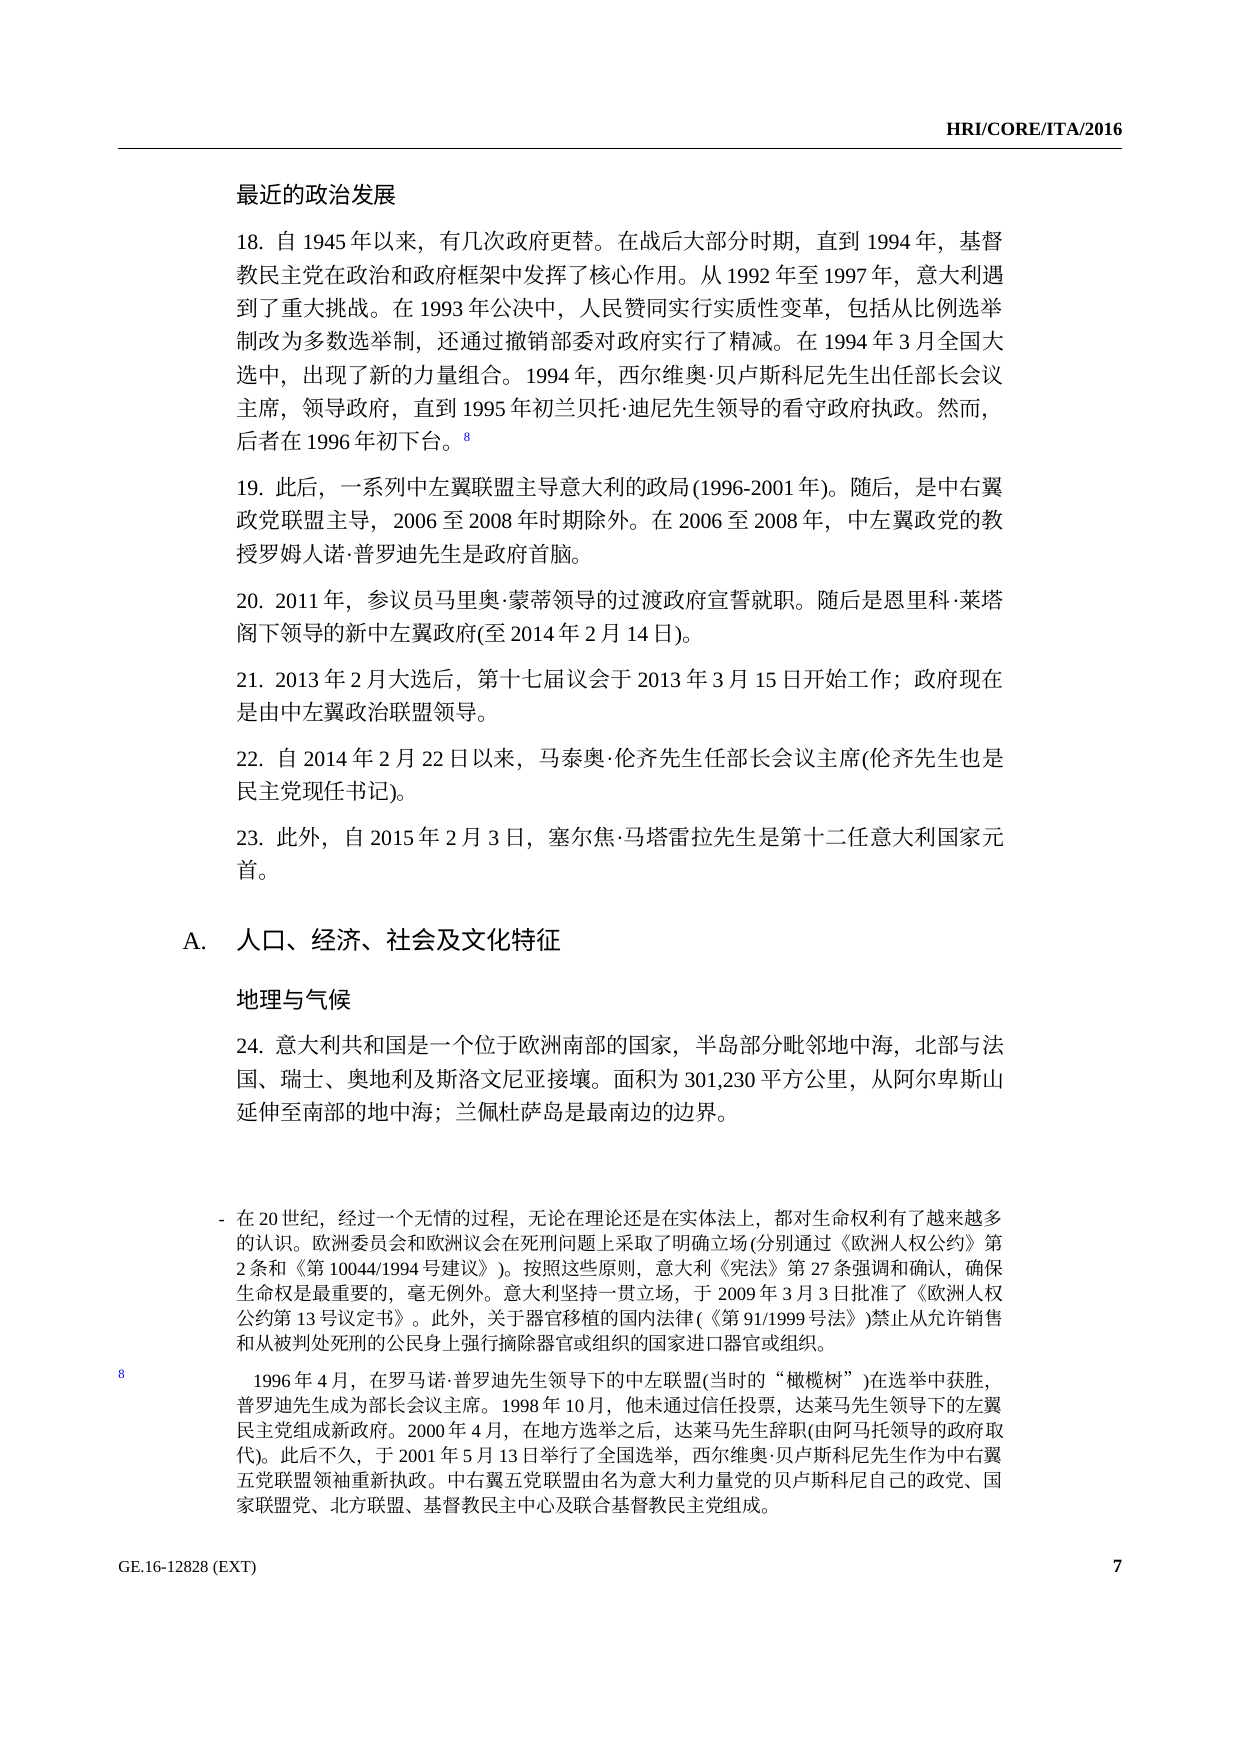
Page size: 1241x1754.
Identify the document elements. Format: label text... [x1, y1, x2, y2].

text 地理与气候 [118, 981, 1004, 1015]
text A. 人口、经济、社会及文化特征 [118, 923, 1004, 956]
text 19. 此后，一系列中左翼联盟主导意大利的政局(1996-2001年)。随后，是中右翼政党联盟主导，2006至2008年时期除外。在2006至2008年，中左翼政党的教授罗姆人诺·普罗迪先生是政府首脑。 [236, 469, 1004, 569]
text 24. 意大利共和国是一个位于欧洲南部的国家，半岛部分毗邻地中海，北部与法国、瑞士、奥地利及斯洛文尼亚接壤。面积为301,230平方公里，从阿尔卑斯山延伸至南部的地中海；兰佩杜萨岛是最南边的边界。 [236, 1027, 1004, 1127]
text 21. 2013年2月大选后，第十七届议会于2013年3月15日开始工作；政府现在是由中左翼政治联盟领导。 [236, 661, 1004, 727]
text 22. 自2014年2月22日以来，马泰奥·伦齐先生任部长会议主席(伦齐先生也是民主党现任书记)。 [236, 740, 1004, 806]
text 18. 自1945年以来，有几次政府更替。在战后大部分时期，直到1994年，基督教民主党在政治和政府框架中发挥了核心作用。从1992年至1997年，意大利遇到了重大挑战。在1993年公决中，人民赞同实行实质性变革，包括从比例选举制改为多数选举制，还通过撤销部委对政府实行了精减。在1994年3月全国大选中，出现了新的力量组合。1994年，西尔维奥·贝卢斯科尼先生出任部长会议主席，领导政府，直到1995年初兰贝托·迪尼先生领导的看守政府执政。然而，后者在1996年初下台。 [236, 223, 1004, 456]
text 23. 此外，自2015年2月3日，塞尔焦·马塔雷拉先生是第十二任意大利国家元首。 [236, 819, 1004, 886]
text 20. 2011年，参议员马里奥·蒙蒂领导的过渡政府宣誓就职。随后是恩里科·莱塔阁下领导的新中左翼政府(至2014年2月14日)。 [236, 581, 1004, 648]
text 最近的政治发展 [118, 177, 1004, 211]
